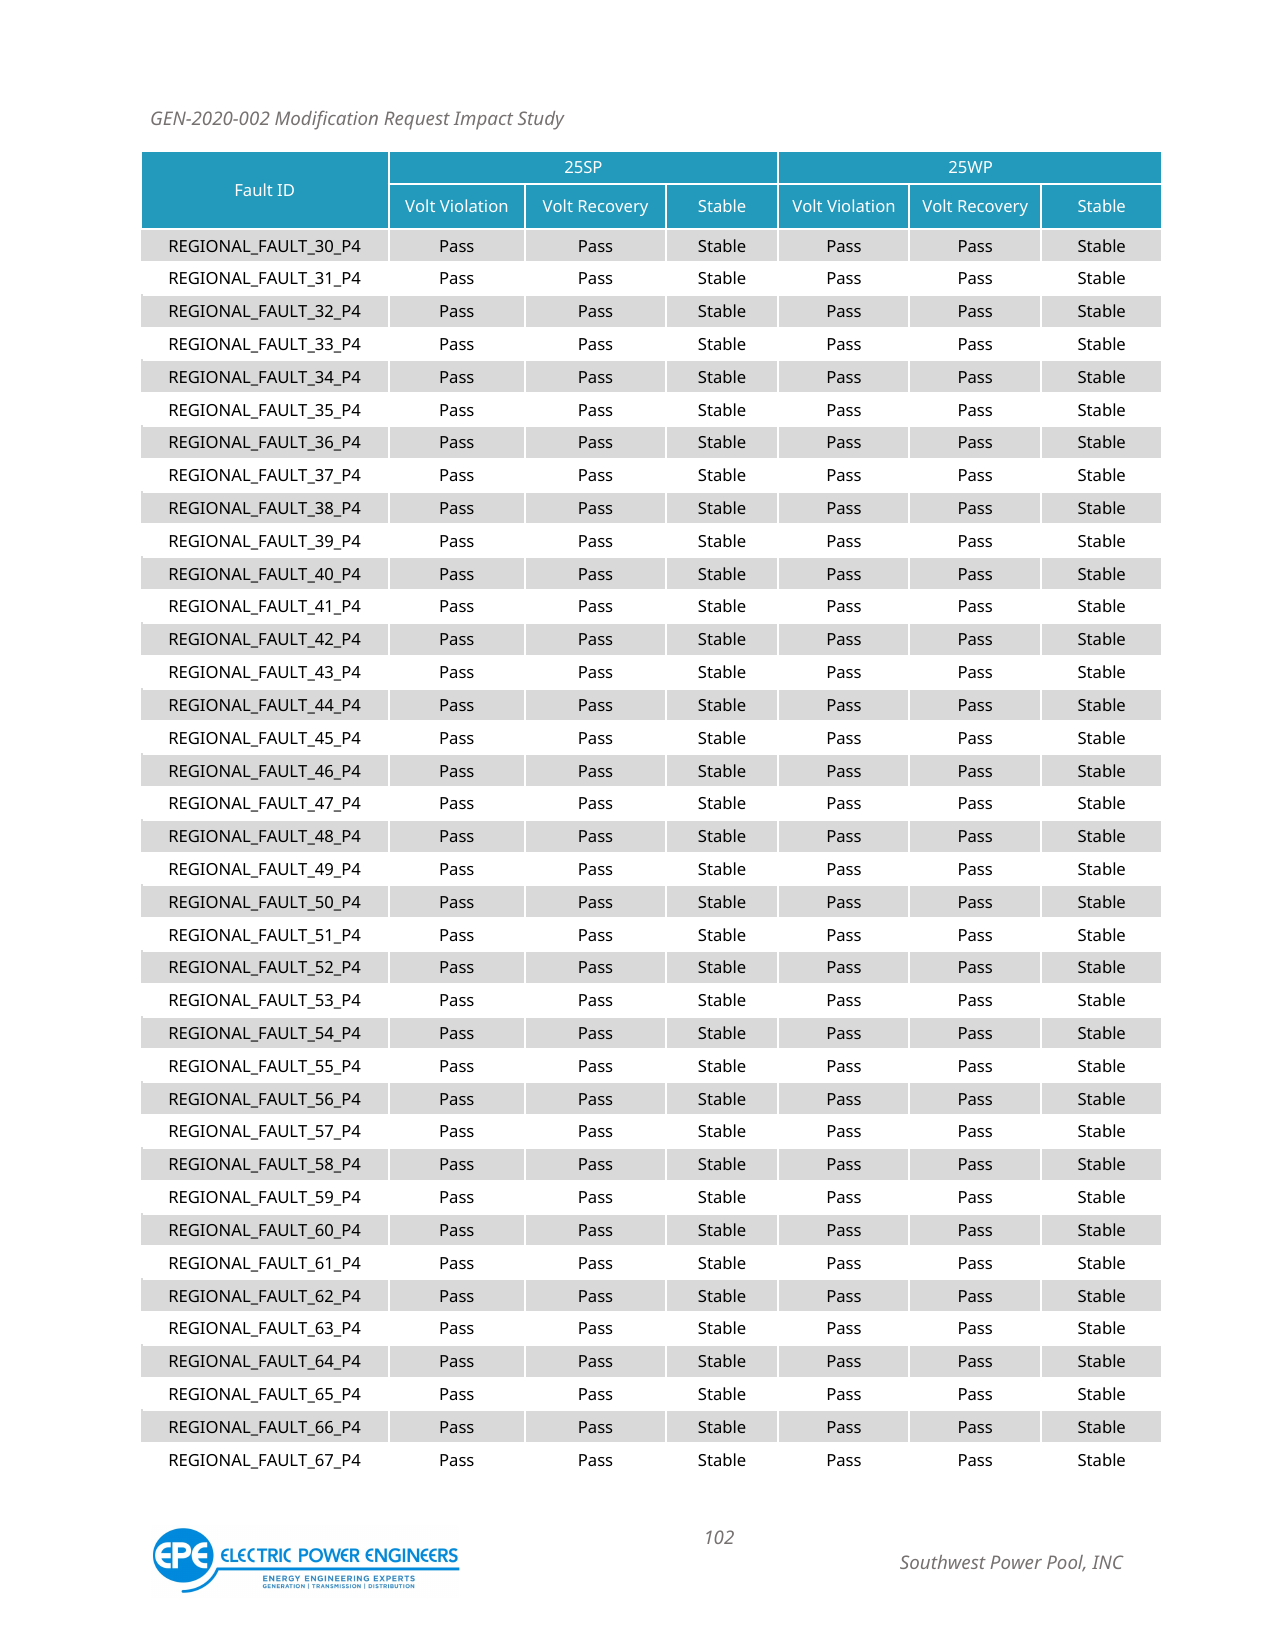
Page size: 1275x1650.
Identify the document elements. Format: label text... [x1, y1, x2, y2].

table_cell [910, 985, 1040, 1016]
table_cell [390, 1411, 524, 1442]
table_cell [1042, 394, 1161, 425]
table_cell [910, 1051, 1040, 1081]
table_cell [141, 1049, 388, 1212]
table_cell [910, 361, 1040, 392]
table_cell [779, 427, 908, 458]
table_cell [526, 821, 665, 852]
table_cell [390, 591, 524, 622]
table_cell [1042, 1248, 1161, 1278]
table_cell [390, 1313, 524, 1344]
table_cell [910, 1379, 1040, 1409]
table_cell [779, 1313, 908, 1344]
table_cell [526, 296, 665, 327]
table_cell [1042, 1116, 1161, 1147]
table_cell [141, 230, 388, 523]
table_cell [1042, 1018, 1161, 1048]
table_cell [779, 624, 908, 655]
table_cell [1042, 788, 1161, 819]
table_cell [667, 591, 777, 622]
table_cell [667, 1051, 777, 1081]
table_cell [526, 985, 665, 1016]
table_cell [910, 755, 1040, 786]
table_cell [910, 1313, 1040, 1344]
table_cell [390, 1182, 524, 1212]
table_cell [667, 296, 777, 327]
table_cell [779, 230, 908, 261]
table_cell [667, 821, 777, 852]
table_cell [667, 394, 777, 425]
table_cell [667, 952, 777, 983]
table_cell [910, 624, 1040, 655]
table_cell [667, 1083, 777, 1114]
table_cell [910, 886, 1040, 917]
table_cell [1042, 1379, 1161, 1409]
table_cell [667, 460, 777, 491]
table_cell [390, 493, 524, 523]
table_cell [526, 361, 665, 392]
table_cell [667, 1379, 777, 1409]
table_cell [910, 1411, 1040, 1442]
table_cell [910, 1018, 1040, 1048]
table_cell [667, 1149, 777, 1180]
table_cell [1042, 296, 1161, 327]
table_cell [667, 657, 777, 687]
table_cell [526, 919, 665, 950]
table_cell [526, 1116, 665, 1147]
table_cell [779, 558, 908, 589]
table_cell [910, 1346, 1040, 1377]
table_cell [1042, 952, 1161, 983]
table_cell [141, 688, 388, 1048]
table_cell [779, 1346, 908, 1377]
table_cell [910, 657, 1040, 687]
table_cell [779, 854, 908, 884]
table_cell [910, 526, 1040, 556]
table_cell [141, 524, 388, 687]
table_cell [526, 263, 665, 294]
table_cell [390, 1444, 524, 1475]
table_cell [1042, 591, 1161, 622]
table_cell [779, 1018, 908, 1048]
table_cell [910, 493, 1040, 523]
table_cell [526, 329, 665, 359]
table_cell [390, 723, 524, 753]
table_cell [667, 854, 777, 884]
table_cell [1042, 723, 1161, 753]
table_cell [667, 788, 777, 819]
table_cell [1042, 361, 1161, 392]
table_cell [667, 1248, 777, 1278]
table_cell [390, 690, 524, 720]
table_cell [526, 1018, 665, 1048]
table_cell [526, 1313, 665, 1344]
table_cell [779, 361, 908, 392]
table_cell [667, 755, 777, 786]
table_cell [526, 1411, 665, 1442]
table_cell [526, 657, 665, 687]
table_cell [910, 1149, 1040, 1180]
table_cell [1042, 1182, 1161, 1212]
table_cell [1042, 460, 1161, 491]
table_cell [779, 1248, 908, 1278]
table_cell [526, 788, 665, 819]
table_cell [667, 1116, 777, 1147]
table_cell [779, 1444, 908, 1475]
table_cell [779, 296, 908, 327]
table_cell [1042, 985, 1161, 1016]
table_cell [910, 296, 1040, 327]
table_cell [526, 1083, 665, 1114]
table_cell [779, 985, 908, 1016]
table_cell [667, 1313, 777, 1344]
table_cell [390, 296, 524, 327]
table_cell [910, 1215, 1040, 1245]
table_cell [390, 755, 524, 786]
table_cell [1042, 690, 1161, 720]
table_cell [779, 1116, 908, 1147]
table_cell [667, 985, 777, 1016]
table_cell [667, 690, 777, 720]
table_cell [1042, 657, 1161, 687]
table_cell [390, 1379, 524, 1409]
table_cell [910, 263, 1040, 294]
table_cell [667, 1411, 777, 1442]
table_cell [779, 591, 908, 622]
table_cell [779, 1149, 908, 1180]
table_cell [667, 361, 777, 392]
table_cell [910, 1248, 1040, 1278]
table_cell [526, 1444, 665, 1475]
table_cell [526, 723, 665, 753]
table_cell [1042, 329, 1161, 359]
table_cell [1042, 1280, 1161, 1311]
table_header Fault ID [142, 152, 388, 228]
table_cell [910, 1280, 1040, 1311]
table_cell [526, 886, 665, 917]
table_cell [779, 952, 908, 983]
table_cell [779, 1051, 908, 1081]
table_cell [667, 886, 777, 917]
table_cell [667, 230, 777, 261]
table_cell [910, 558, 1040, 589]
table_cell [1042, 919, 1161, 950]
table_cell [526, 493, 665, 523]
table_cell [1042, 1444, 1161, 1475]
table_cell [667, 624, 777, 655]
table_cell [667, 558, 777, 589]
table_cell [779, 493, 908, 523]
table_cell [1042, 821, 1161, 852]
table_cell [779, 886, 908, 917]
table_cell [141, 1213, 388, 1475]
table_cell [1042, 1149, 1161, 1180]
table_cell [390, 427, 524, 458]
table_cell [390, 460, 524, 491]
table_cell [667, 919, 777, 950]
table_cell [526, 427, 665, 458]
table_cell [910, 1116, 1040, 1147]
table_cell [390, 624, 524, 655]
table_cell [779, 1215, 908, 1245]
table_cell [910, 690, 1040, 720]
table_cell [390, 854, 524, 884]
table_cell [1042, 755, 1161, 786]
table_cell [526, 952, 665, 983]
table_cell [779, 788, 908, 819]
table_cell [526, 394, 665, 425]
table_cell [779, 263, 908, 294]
table_cell Volt Recovery [910, 185, 1040, 228]
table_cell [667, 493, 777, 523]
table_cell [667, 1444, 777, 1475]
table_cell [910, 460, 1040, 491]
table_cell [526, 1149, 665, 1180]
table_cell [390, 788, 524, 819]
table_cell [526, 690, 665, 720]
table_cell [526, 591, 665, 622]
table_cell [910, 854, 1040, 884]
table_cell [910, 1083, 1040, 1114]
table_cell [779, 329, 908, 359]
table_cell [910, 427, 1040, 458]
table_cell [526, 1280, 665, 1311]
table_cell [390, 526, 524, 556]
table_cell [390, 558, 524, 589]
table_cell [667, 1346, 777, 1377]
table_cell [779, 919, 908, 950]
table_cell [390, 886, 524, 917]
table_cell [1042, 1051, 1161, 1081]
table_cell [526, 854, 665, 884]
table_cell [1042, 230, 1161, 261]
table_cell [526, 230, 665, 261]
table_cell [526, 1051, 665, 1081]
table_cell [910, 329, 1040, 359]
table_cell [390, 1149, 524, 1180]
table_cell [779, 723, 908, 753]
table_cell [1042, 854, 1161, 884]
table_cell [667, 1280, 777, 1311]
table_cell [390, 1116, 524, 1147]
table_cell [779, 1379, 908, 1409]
table_cell Stable [667, 185, 777, 228]
table_cell Volt Recovery [526, 185, 665, 228]
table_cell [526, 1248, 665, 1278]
table_cell Volt Violation [390, 185, 524, 228]
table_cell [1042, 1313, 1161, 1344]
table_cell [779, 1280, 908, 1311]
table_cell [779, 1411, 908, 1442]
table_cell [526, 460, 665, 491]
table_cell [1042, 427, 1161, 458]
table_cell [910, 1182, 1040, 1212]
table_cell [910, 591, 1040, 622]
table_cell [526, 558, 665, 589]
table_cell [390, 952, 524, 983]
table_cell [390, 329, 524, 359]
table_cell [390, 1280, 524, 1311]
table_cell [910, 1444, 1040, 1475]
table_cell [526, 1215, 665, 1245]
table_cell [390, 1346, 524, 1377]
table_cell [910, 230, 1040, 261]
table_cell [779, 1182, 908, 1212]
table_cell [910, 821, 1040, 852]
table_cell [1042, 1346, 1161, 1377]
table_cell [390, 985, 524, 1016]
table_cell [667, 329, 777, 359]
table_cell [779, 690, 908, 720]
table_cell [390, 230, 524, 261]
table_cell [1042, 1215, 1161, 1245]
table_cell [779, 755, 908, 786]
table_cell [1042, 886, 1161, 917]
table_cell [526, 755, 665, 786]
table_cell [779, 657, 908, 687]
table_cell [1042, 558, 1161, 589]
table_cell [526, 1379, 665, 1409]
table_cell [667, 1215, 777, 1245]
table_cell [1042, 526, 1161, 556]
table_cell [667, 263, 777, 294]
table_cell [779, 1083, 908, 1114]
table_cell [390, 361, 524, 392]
picture [150, 1525, 459, 1598]
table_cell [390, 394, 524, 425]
table_cell Volt Violation [779, 185, 908, 228]
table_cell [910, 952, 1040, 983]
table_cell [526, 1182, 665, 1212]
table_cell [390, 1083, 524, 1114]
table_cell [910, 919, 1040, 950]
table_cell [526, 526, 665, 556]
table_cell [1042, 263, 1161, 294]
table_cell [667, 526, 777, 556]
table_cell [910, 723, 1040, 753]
table_header 25WP [779, 152, 1161, 183]
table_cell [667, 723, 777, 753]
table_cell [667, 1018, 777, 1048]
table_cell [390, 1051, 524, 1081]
table_cell Stable [1042, 185, 1161, 228]
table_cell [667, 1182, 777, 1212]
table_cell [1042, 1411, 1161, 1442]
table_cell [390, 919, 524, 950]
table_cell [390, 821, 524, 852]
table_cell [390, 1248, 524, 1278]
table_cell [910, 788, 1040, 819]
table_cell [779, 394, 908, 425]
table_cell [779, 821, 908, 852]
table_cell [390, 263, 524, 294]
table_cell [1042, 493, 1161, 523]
table_header 25SP [390, 152, 777, 183]
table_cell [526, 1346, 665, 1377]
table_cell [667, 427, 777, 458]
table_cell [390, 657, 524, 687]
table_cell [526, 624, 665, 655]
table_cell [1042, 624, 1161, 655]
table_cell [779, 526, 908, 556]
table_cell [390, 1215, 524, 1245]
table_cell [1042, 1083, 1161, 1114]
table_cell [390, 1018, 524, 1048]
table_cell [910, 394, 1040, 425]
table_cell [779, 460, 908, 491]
